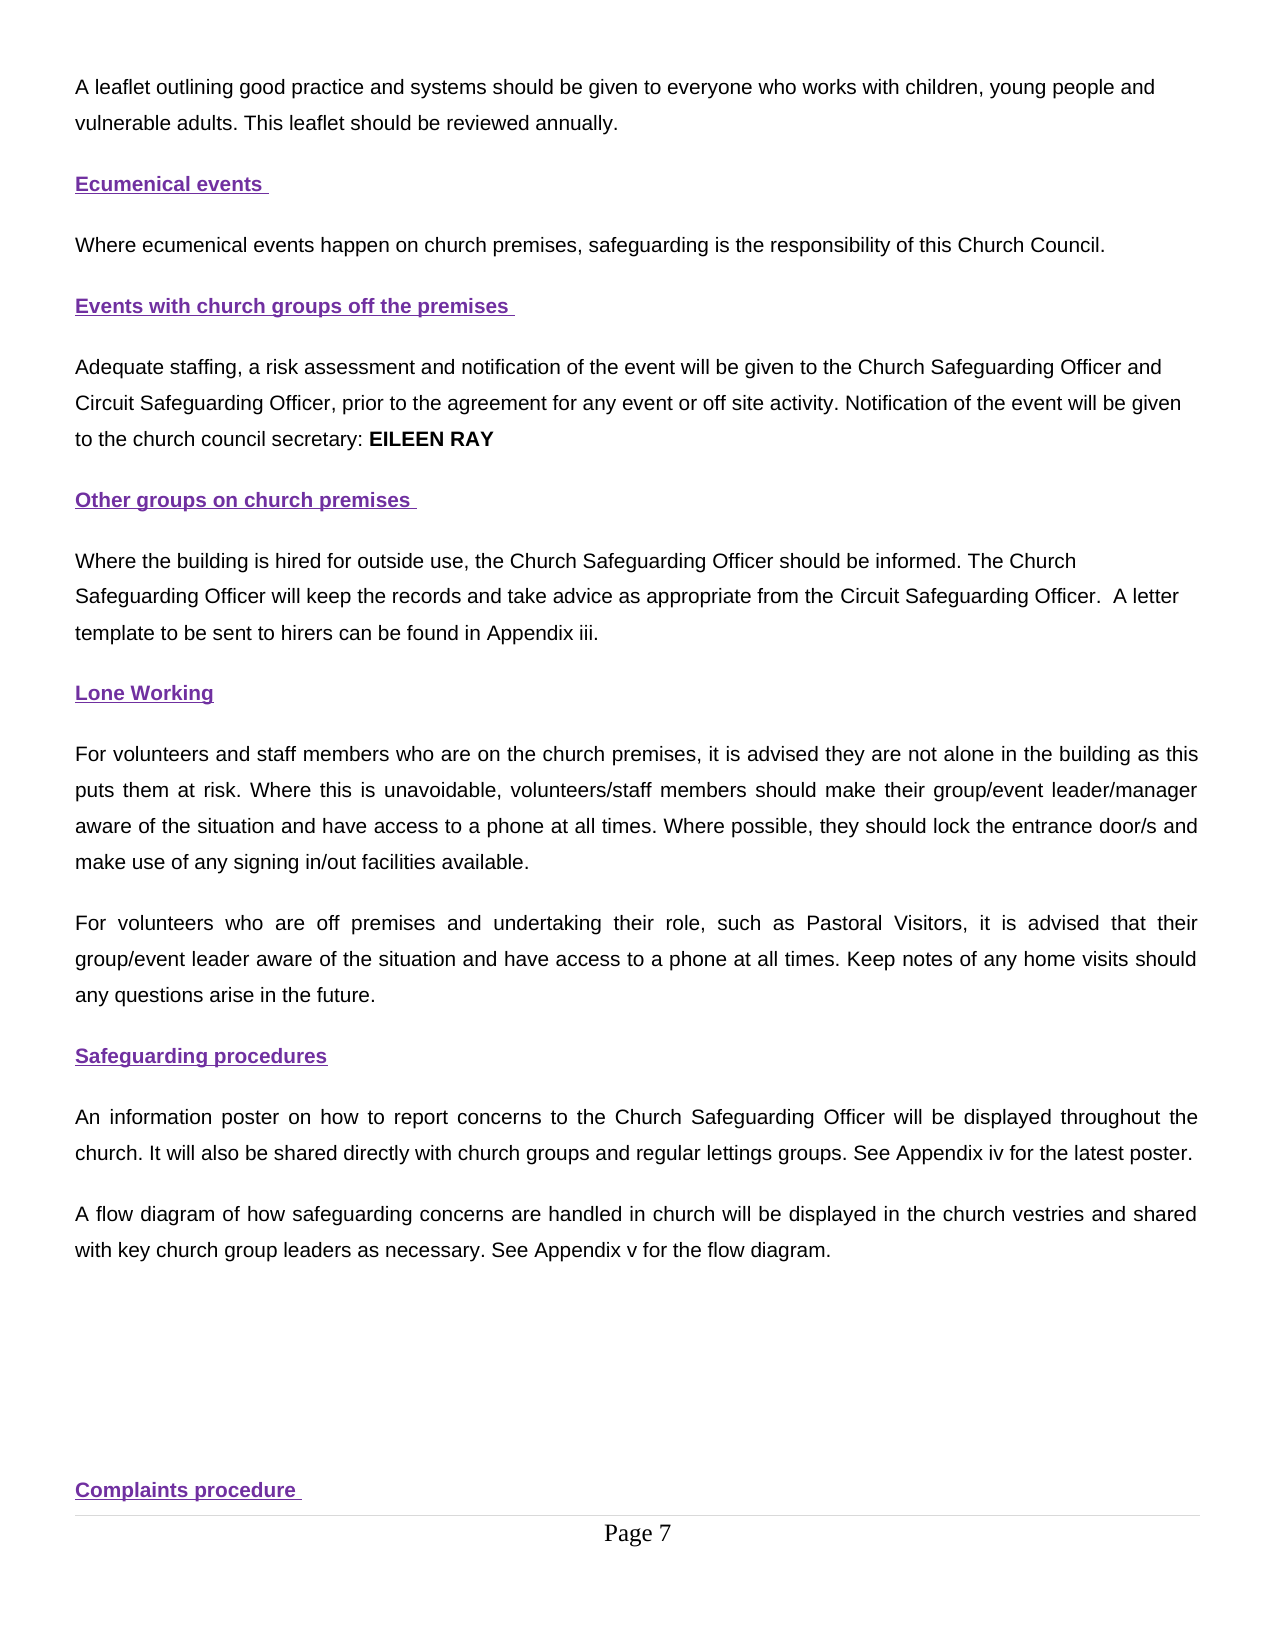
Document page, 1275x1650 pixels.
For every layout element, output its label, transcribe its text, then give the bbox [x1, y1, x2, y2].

text Events with church groups off the premises [75, 294, 1200, 318]
text For volunteers and staff members who are on the church premises, it is advised they are not alone in the building as this puts them at risk. Where this is unavoidable, volunteers/staff members should make their group/event leader/manager aware of the situation and have access to a phone at all times. Where possible, they should lock the entrance door/s and make use of any signing in/out facilities available. [75, 742, 1200, 874]
text Complaints procedure [75, 1478, 1200, 1502]
text A flow diagram of how safeguarding concerns are handled in church will be displayed in the church vestries and shared with key church group leaders as necessary. See Appendix v for the flow diagram. [75, 1202, 1200, 1261]
text Safeguarding procedures [75, 1044, 1200, 1068]
text Where ecumenical events happen on church premises, safeguarding is the responsibility of this Church Council. [75, 233, 1200, 257]
text Lone Working [75, 681, 1200, 705]
text An information poster on how to report concerns to the Church Safeguarding Officer will be displayed throughout the church. It will also be shared directly with church groups and regular lettings groups. See Appendix iv for the latest poster. [75, 1105, 1200, 1164]
text Adequate staffing, a risk assessment and notification of the event will be given to the Church Safeguarding Officer and Circuit Safeguarding Officer, prior to the agreement for any event or off site activity. Notification of the event will be given to the church council secretary: EILEEN RAY [75, 355, 1200, 451]
text Where the building is hired for outside use, the Church Safeguarding Officer should be informed. The Church Safeguarding Officer will keep the records and take advice as appropriate from the Circuit Safeguarding Officer. A letter template to be sent to hirers can be found in Appendix iii. [75, 548, 1200, 644]
text Other groups on church premises [75, 487, 1200, 511]
text Ecumenical events [75, 172, 1200, 196]
text For volunteers who are off premises and undertaking their role, such as Pastoral Visitors, it is advised that their group/event leader aware of the situation and have access to a phone at all times. Keep notes of any home visits should any questions arise in the future. [75, 911, 1200, 1007]
text A leaflet outlining good practice and systems should be given to everyone who works with children, young people and vulnerable adults. This leaflet should be reviewed annually. [75, 75, 1200, 135]
